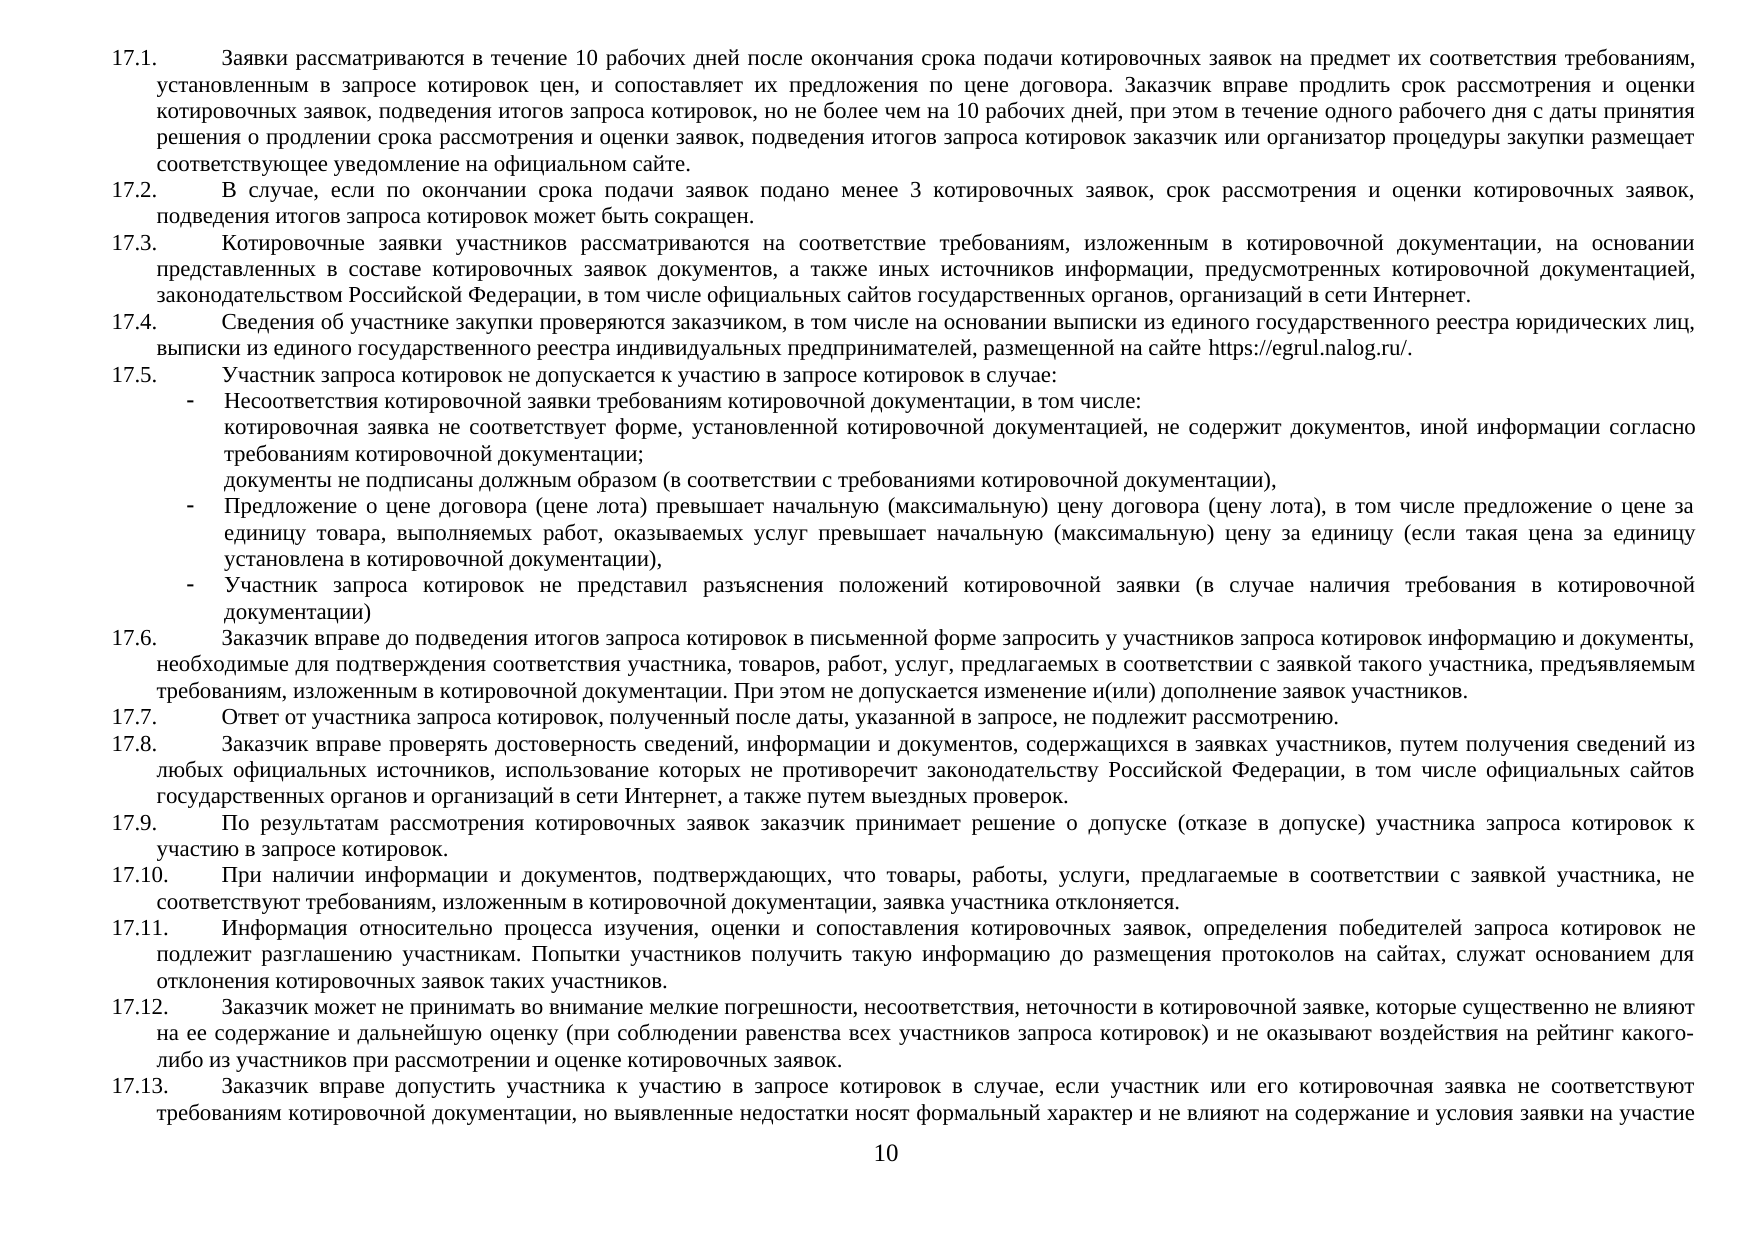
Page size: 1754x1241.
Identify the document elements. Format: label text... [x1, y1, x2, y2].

list Несоответствия котировочной заявки требованиям котировочной документации, в том числе: [186, 387, 1698, 413]
text котировочная заявка не соответствует форме, установленной котировочной документацией, не содержит документов, иной информации согласно требованиям котировочной документации; [224, 413, 1698, 466]
list Информация относительно процесса изучения, оценки и сопоставления котировочных заявок, определения победителей запроса котировок не подлежит разглашению участникам. Попытки участников получить такую информацию до размещения протоколов на сайтах, служат основанием для отклонения котировочных заявок таких участников. [111, 914, 1698, 993]
list Заказчик может не принимать во внимание мелкие погрешности, несоответствия, неточности в котировочной заявке, которые существенно не влияют на ее содержание и дальнейшую оценку (при соблюдении равенства всех участников запроса котировок) и не оказывают воздействия на рейтинг какого-либо из участников при рассмотрении и оценке котировочных заявок. [111, 993, 1698, 1072]
list Участник запроса котировок не представил разъяснения положений котировочной заявки (в случае наличия требования в котировочной документации) [186, 571, 1698, 624]
list По результатам рассмотрения котировочных заявок заказчик принимает решение о допуске (отказе в допуске) участника запроса котировок к участию в запросе котировок. [111, 809, 1698, 861]
list Котировочные заявки участников рассматриваются на соответствие требованиям, изложенным в котировочной документации, на основании представленных в составе котировочных заявок документов, а также иных источников информации, предусмотренных котировочной документацией, законодательством Российской Федерации, в том числе официальных сайтов государственных органов, организаций в сети Интернет. [111, 229, 1698, 308]
list Заявки рассматриваются в течение 10 рабочих дней после окончания срока подачи котировочных заявок на предмет их соответствия требованиям, установленным в запросе котировок цен, и сопоставляет их предложения по цене договора. Заказчик вправе продлить срок рассмотрения и оценки котировочных заявок, подведения итогов запроса котировок, но не более чем на 10 рабочих дней, при этом в течение одного рабочего дня с даты принятия решения о продлении срока рассмотрения и оценки заявок, подведения итогов запроса котировок заказчик или организатор процедуры закупки размещает соответствующее уведомление на официальном сайте. [111, 44, 1698, 176]
list Предложение о цене договора (цене лота) превышает начальную (максимальную) цену договора (цену лота), в том числе предложение о цене за единицу товара, выполняемых работ, оказываемых услуг превышает начальную (максимальную) цену за единицу (если такая цена за единицу установлена в котировочной документации), [186, 492, 1698, 571]
list Сведения об участнике закупки проверяются заказчиком, в том числе на основании выписки из единого государственного реестра юридических лиц, выписки из единого государственного реестра индивидуальных предпринимателей, размещенной на сайте https://egrul.nalog.ru/. [111, 308, 1698, 361]
list Ответ от участника запроса котировок, полученный после даты, указанной в запросе, не подлежит рассмотрению. [111, 703, 1698, 729]
text документы не подписаны должным образом (в соответствии с требованиями котировочной документации), [224, 466, 1698, 492]
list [111, 1072, 1698, 1125]
list При наличии информации и документов, подтверждающих, что товары, работы, услуги, предлагаемые в соответствии с заявкой участника, не соответствуют требованиям, изложенным в котировочной документации, заявка участника отклоняется. [111, 861, 1698, 914]
list Заказчик вправе проверять достоверность сведений, информации и документов, содержащихся в заявках участников, путем получения сведений из любых официальных источников, использование которых не противоречит законодательству Российской Федерации, в том числе официальных сайтов государственных органов и организаций в сети Интернет, а также путем выездных проверок. [111, 729, 1698, 809]
list Участник запроса котировок не допускается к участию в запросе котировок в случае: [111, 361, 1698, 387]
list В случае, если по окончании срока подачи заявок подано менее 3 котировочных заявок, срок рассмотрения и оценки котировочных заявок, подведения итогов запроса котировок может быть сокращен. [111, 176, 1698, 229]
list Заказчик вправе до подведения итогов запроса котировок в письменной форме запросить у участников запроса котировок информацию и документы, необходимые для подтверждения соответствия участника, товаров, работ, услуг, предлагаемых в соответствии с заявкой такого участника, предъявляемым требованиям, изложенным в котировочной документации. При этом не допускается изменение и(или) дополнение заявок участников. [111, 624, 1698, 703]
